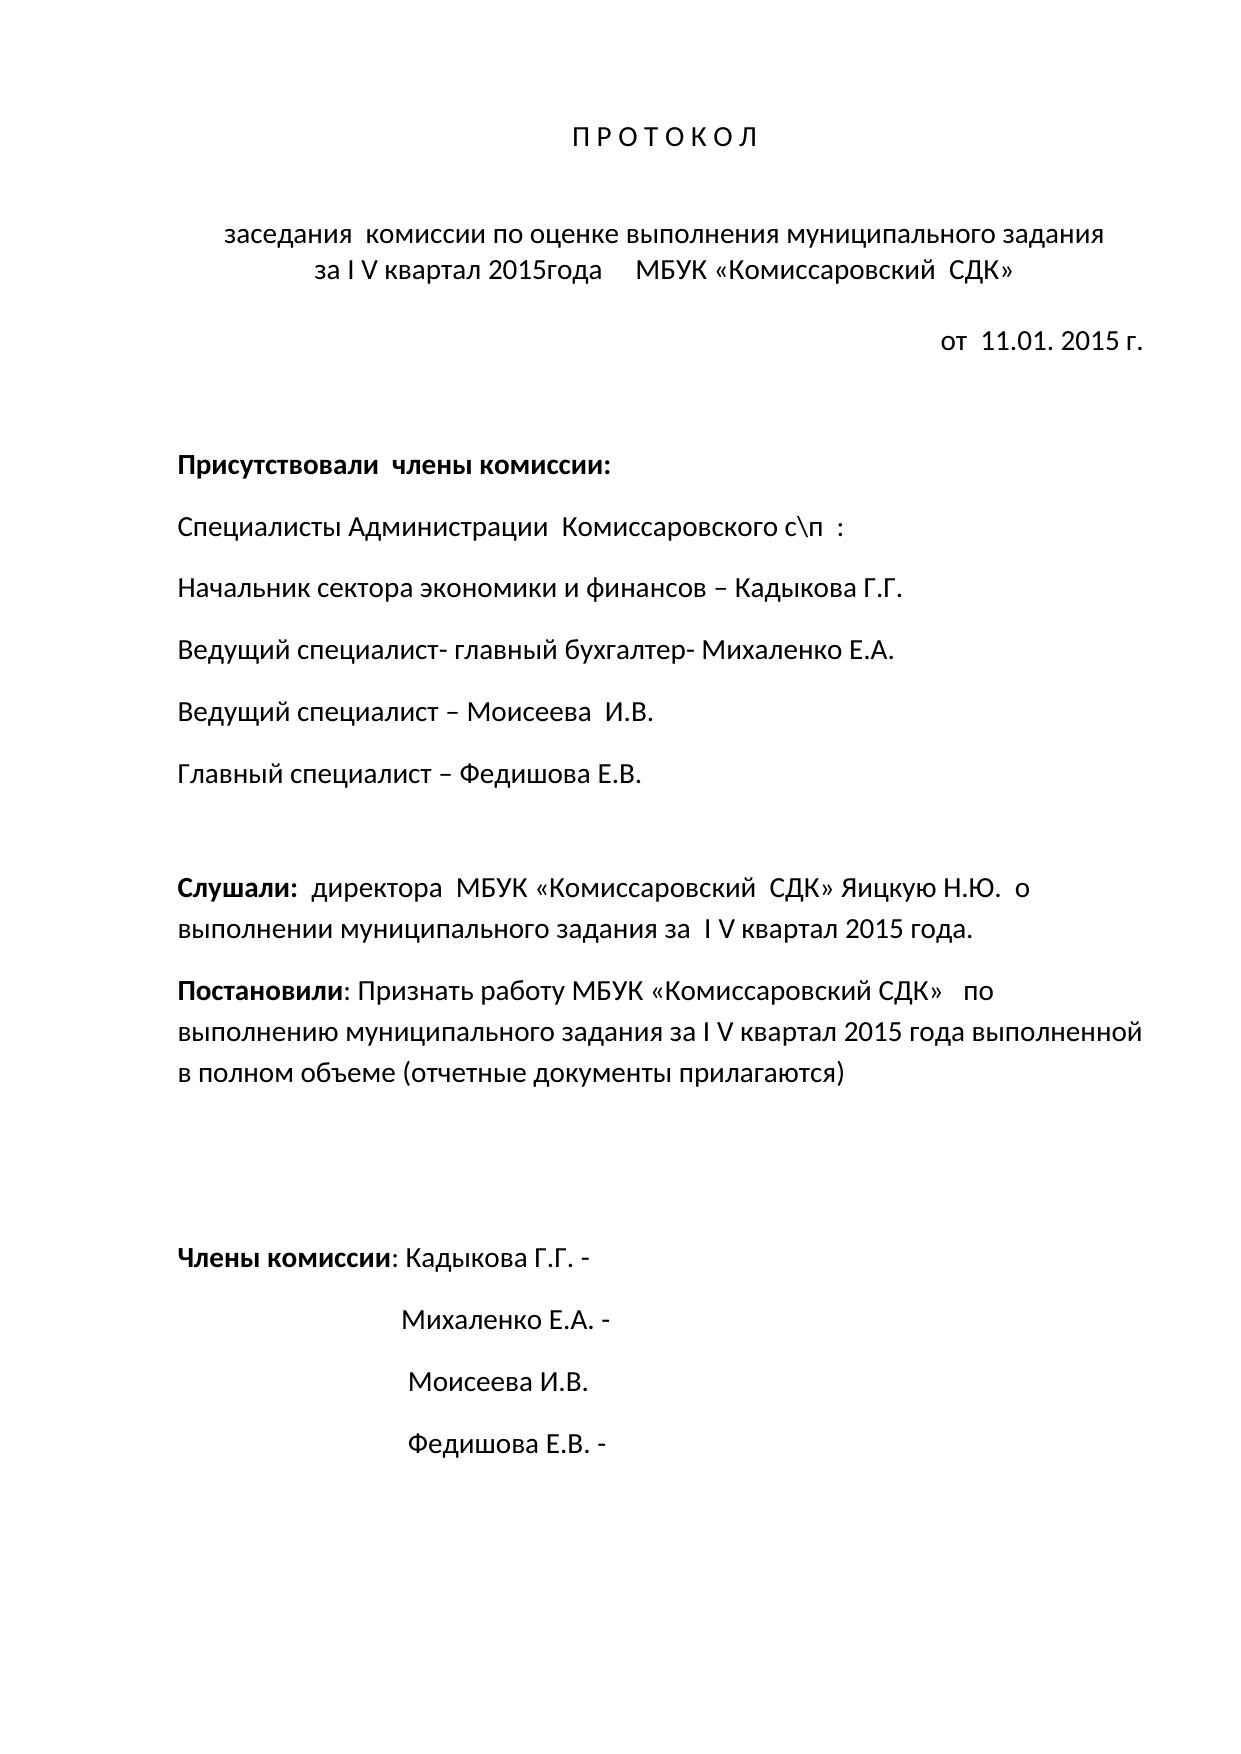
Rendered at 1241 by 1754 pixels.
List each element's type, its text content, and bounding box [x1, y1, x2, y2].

text Моисеева И.В. [177, 1363, 1152, 1399]
text за I V квартал 2015года МБУК «Комиссаровский СДК» [177, 251, 1152, 287]
text Михаленко Е.А. - [177, 1301, 1152, 1337]
text Постановили: Признать работу МБУК «Комиссаровский СДК» по выполнению муниципального задания за I V квартал 2015 года выполненной в полном объеме (отчетные документы прилагаются) [177, 972, 1152, 1090]
text Начальник сектора экономики и финансов – Кадыкова Г.Г. [177, 569, 1152, 605]
text Члены комиссии: Кадыкова Г.Г. - [177, 1239, 1152, 1275]
text П Р О Т О К О Л [177, 118, 1152, 154]
text Федишова Е.В. - [177, 1425, 1152, 1460]
text от 11.01. 2015 г. [177, 322, 1152, 358]
text Ведущий специалист- главный бухгалтер- Михаленко Е.А. [177, 631, 1152, 667]
text Слушали: директора МБУК «Комиссаровский СДК» Яицкую Н.Ю. о выполнении муниципального задания за I V квартал 2015 года. [177, 869, 1152, 946]
text Главный специалист – Федишова Е.В. [177, 755, 1152, 790]
text заседания комиссии по оценке выполнения муниципального задания [177, 216, 1152, 251]
text Присутствовали члены комиссии: [177, 446, 1152, 482]
text Ведущий специалист – Моисеева И.В. [177, 693, 1152, 729]
text Специалисты Администрации Комиссаровского с\п : [177, 508, 1152, 543]
